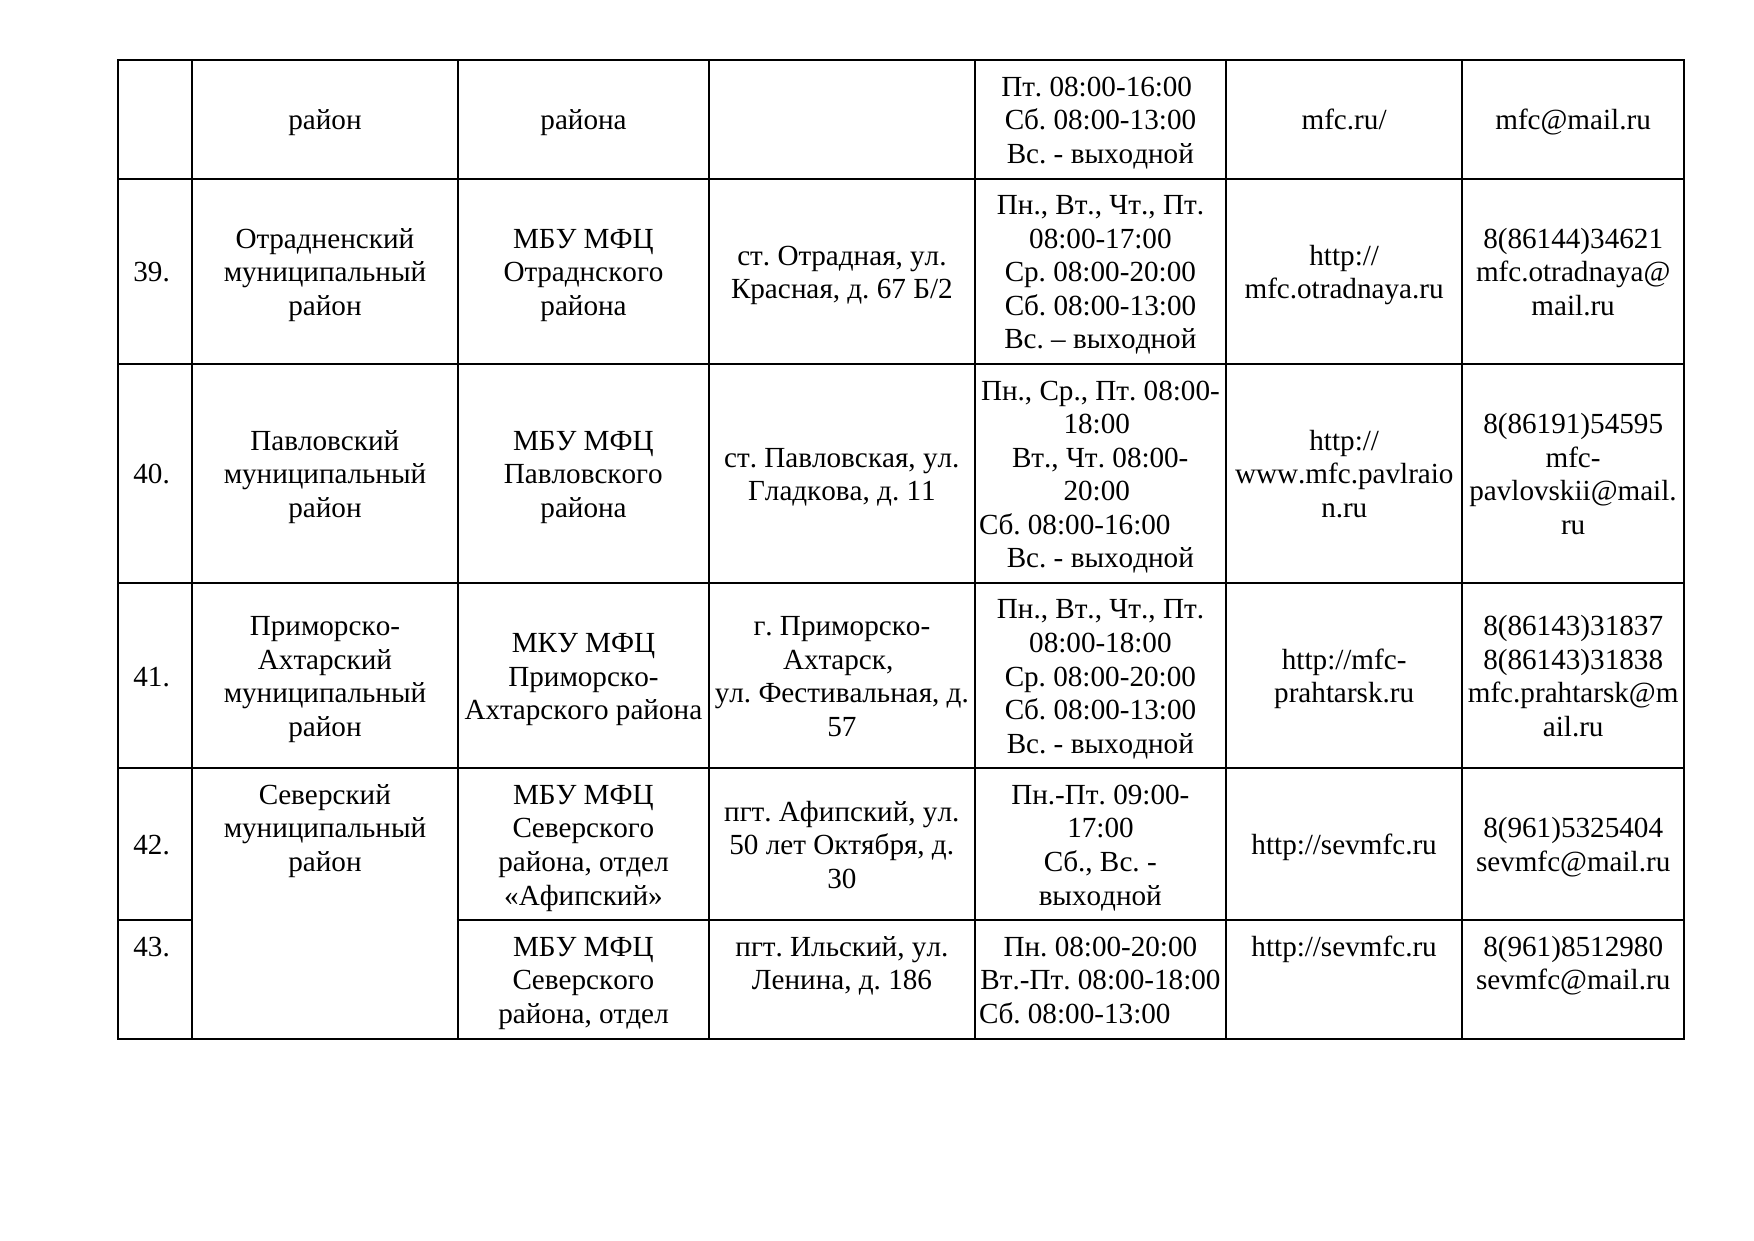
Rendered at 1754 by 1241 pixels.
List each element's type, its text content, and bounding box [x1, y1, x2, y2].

table_cell Павловский муниципальный район [193, 365, 457, 582]
table_cell Пн., Вт., Чт., Пт. 08:00-17:00 Ср. 08:00-20:00 Сб. 08:00-13:00 Вс. – выходной [976, 180, 1225, 363]
table_cell ст. Отрадная, ул. Красная, д. 67 Б/2 [710, 180, 974, 363]
table_cell МБУ МФЦ Отраднского района [459, 180, 708, 363]
table_cell http://www.mfc.pavlraion.ru [1227, 365, 1461, 582]
table_cell [119, 921, 191, 1037]
table_cell 8(961)5325404 sevmfc@mail.ru [1463, 769, 1683, 919]
table_cell ст. Павловская, ул. Гладкова, д. 11 [710, 365, 974, 582]
table_cell http://mfc.otradnaya.ru [1227, 180, 1461, 363]
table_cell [1227, 61, 1461, 177]
table_cell 8(86144)34621 mfc.otradnaya@mail.ru [1463, 180, 1683, 363]
table_cell [119, 769, 191, 919]
table_cell 8(86143)31837 8(86143)31838 mfс.prаhtаrsk@mаil.ru [1463, 584, 1683, 767]
table_cell Пн., Вт., Чт., Пт. 08:00-18:00 Ср. 08:00-20:00 Сб. 08:00-13:00 Вс. - выходной [976, 584, 1225, 767]
table_cell Пн., Ср., Пт. 08:00-18:00 Вт., Чт. 08:00-20:00 Сб. 08:00-16:00 Вс. - выходной [976, 365, 1225, 582]
table_cell http://mfc-prahtarsk.ru [1227, 584, 1461, 767]
table_cell пгт. Афипский, ул. 50 лет Октября, д. 30 [710, 769, 974, 919]
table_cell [459, 61, 708, 177]
table_cell Отрадненский муниципальный район [193, 180, 457, 363]
table_cell Приморско-Ахтарский муниципальный район [193, 584, 457, 767]
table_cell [193, 61, 457, 177]
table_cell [1463, 61, 1683, 177]
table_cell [710, 61, 974, 177]
table_cell МКУ МФЦ Приморско-Ахтарского района [459, 584, 708, 767]
table_cell Северский муниципальный район [193, 769, 457, 1037]
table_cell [710, 921, 974, 1037]
table_cell [119, 180, 191, 363]
table_cell МБУ МФЦ Северского района, отдел «Афипский» [459, 769, 708, 919]
table_cell http://sevmfc.ru [1227, 921, 1461, 1037]
table_cell г. Приморско-Ахтарск, ул. Фестивальная, д. 57 [710, 584, 974, 767]
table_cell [459, 921, 708, 1037]
table_cell Пн.-Пт. 09:00-17:00 Сб., Вс. - выходной [976, 769, 1225, 919]
table_cell http://sevmfc.ru [1227, 769, 1461, 919]
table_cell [976, 61, 1225, 177]
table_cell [976, 921, 1225, 1037]
table_cell 8(86191)54595 mfc-pavlovskii@mail.ru [1463, 365, 1683, 582]
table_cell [1463, 921, 1683, 1037]
table_cell [119, 365, 191, 582]
table_cell [119, 584, 191, 767]
table_cell МБУ МФЦ Павловского района [459, 365, 708, 582]
table_cell [119, 61, 191, 177]
